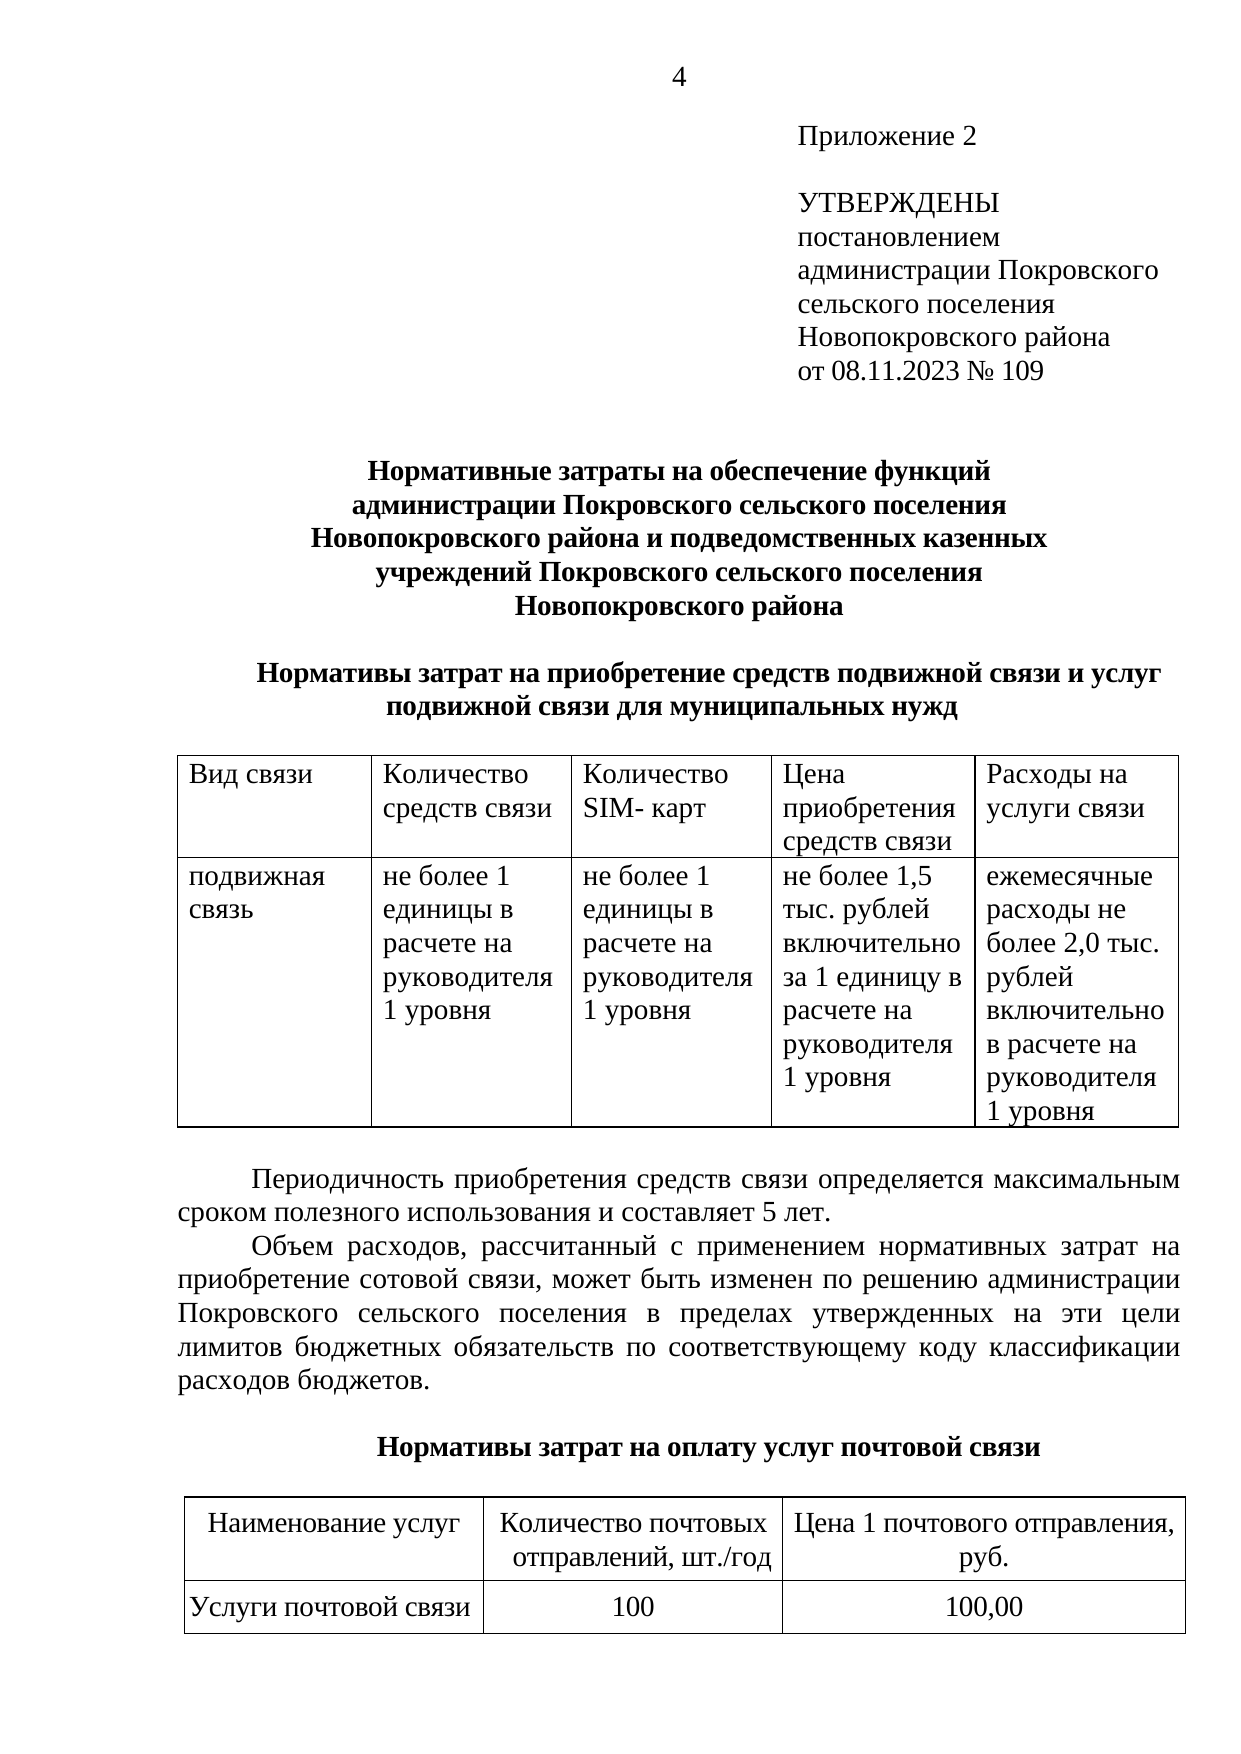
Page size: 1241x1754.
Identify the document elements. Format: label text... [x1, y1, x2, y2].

text учреждений Покровского сельского поселения [177, 554, 1181, 588]
table_header Цена 1 почтового отправления, руб. [783, 1498, 1185, 1580]
table_cell не более 1,5 тыс. рублей включительно за 1 единицу в расчете на руководителя 1 уровня [772, 858, 974, 1126]
text Нормативы затрат на приобретение средств подвижной связи и услуг подвижной связи для муниципальных нужд [177, 655, 1167, 722]
table_header Вид связи [178, 756, 371, 857]
text администрации Покровского сельского поселения [177, 487, 1181, 521]
table_header Количество средств связи [372, 756, 571, 857]
table_cell 100,00 [783, 1581, 1185, 1633]
table_header Цена приобретения средств связи [772, 756, 974, 857]
text от 08.11.2023 № 109 [797, 353, 1181, 386]
text Периодичность приобретения средств связи определяется максимальным сроком полезного использования и составляет 5 лет. [177, 1161, 1181, 1228]
table_cell 100 [484, 1581, 782, 1633]
text Новопокровского района и подведомственных казенных [177, 521, 1181, 554]
table_cell не более 1 единицы в расчете на руководителя 1 уровня [372, 858, 571, 1126]
table_header Количество SIM- карт [572, 756, 771, 857]
table_header Наименование услуг [185, 1498, 483, 1580]
text Новопокровского района [177, 588, 1181, 621]
text Объем расходов, рассчитанный с применением нормативных затрат на приобретение сотовой связи, может быть изменен по решению администрации Покровского сельского поселения в пределах утвержденных на эти цели лимитов бюджетных обязательств по соответствующему коду классификации расходов бюджетов. [177, 1228, 1181, 1396]
table_cell Услуги почтовой связи [185, 1581, 483, 1633]
text УТВЕРЖДЕНЫ [797, 185, 1181, 219]
table_cell подвижная связь [178, 858, 371, 1126]
table_header Количество почтовых отправлений, шт./год [484, 1498, 782, 1580]
text Нормативы затрат на оплату услуг почтовой связи [236, 1429, 1181, 1463]
table_header Расходы на услуги связи [976, 756, 1178, 857]
text Нормативные затраты на обеспечение функций [177, 453, 1181, 487]
table_cell не более 1 единицы в расчете на руководителя 1 уровня [572, 858, 771, 1126]
table_cell ежемесячные расходы не более 2,0 тыс. рублей включительно в расчете на руководителя 1 уровня [976, 858, 1178, 1126]
text Приложение 2 [797, 118, 1181, 152]
text постановлением администрации Покровского сельского поселения Новопокровского района [797, 219, 1181, 353]
